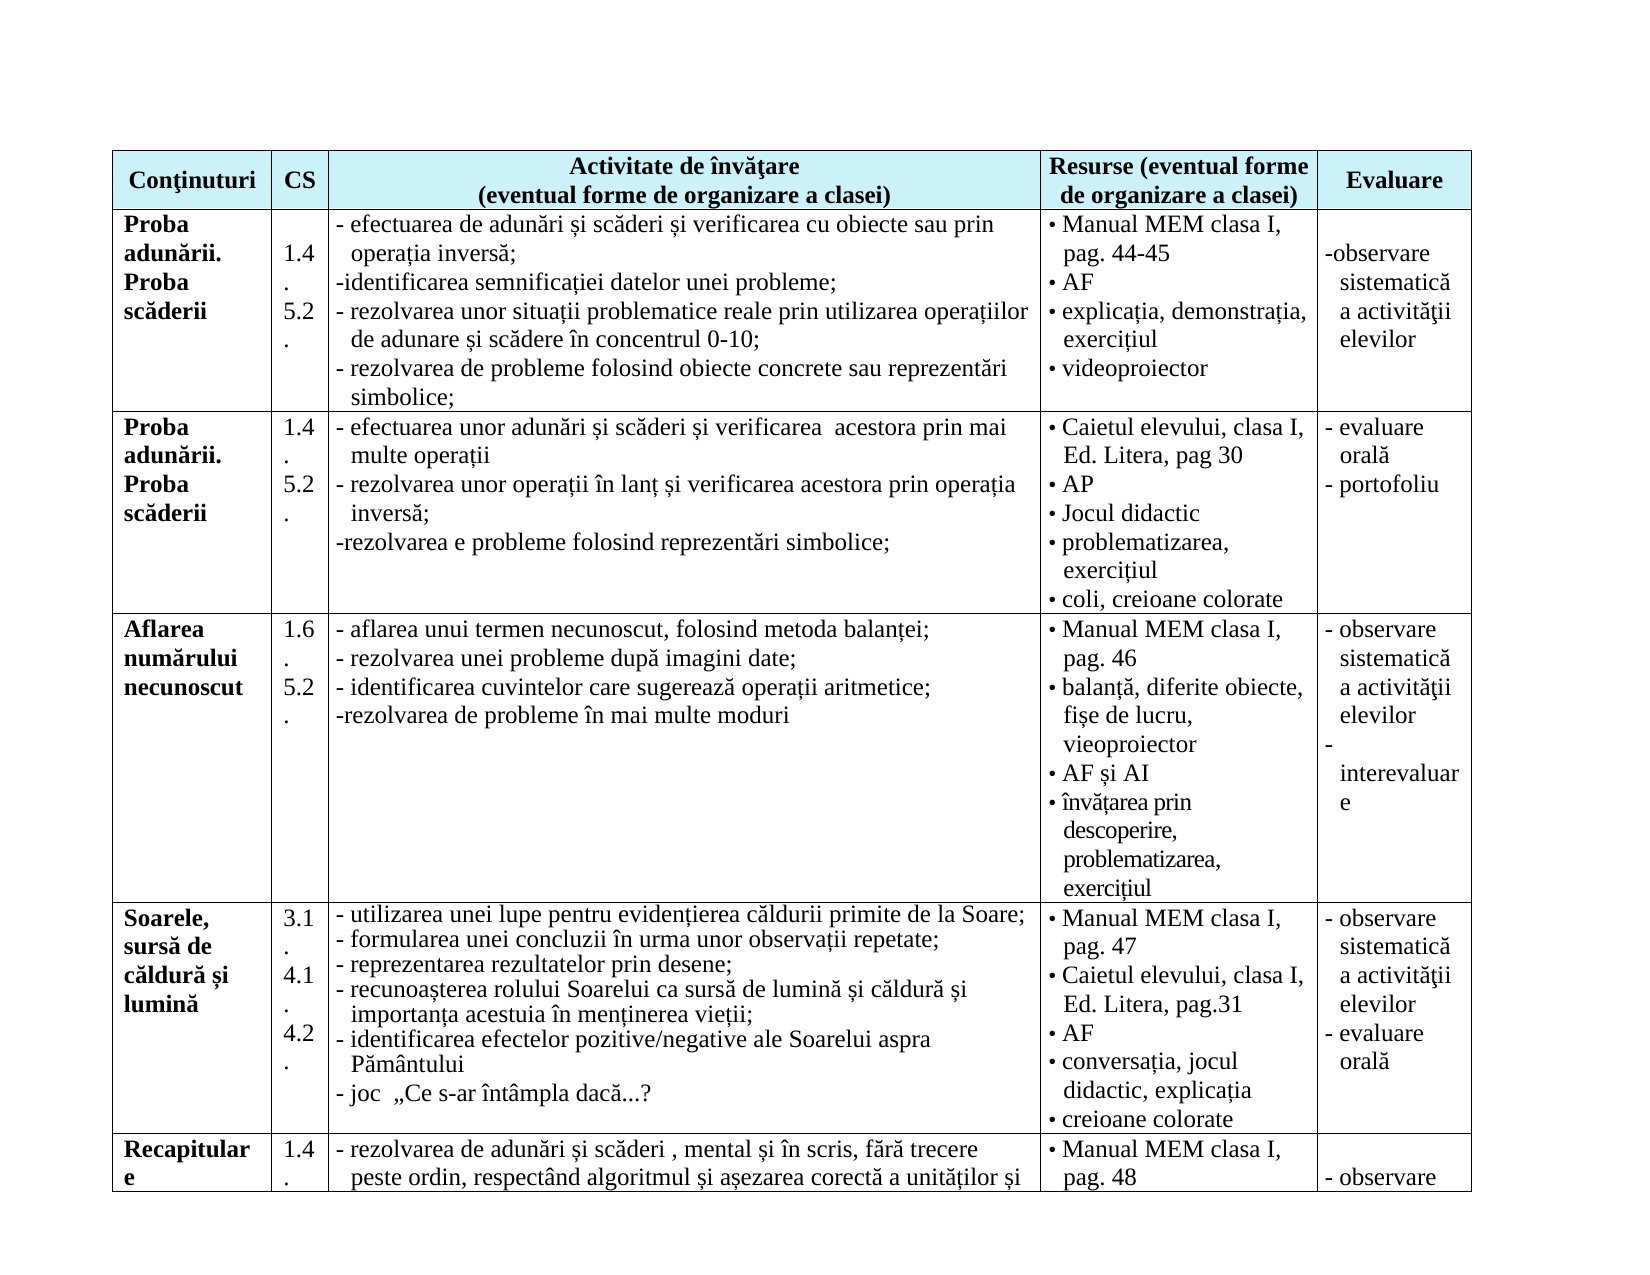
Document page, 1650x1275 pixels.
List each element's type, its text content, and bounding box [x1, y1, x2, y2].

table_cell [329, 1134, 1040, 1191]
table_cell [1041, 1134, 1317, 1191]
table_cell 1.4. 5.2. [272, 210, 328, 411]
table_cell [1318, 210, 1471, 411]
table_cell - observare sistematică a activităţii elevilor - interevaluare [1318, 614, 1471, 902]
table_cell Proba adunării. Proba scăderii [113, 412, 271, 613]
table_cell Soarele, sursă de căldură și lumină [113, 903, 271, 1133]
table_cell Recapitulare [113, 1134, 271, 1191]
table_cell 1.4. 5.2. [272, 412, 328, 613]
table_cell • Caietul elevului, clasa I, Ed. Litera, pag 30 • AP • Jocul didactic • problematizarea, exercițiul • coli, creioane colorate [1041, 412, 1317, 613]
table_header Activitate de învăţare (eventual forme de organizare a clasei) [329, 151, 1040, 208]
table_cell - efectuarea unor adunări și scăderi și verificarea acestora prin mai multe operații - rezolvarea unor operații în lanț și verificarea acestora prin operația inversă; -rezolvarea e probleme folosind reprezentări simbolice; [329, 412, 1040, 613]
table_cell - observare sistematică a activităţii elevilor - evaluare orală [1318, 903, 1471, 1133]
table_header CS [272, 151, 328, 208]
table_cell 1.4. 1.5. [272, 1134, 328, 1191]
table_cell • Manual MEM clasa I, pag. 46 • balanță, diferite obiecte, fișe de lucru, vieoproiector • AF și AI • învățarea prin descoperire, problematizarea, exercițiul [1041, 614, 1317, 902]
table_header Evaluare [1318, 151, 1471, 208]
table_cell • Manual MEM clasa I, pag. 44-45 • AF • explicația, demonstrația, exercițiul • videoproiector [1041, 210, 1317, 411]
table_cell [1318, 1134, 1471, 1191]
table_header Resurse (eventual forme de organizare a clasei) [1041, 151, 1317, 208]
table_cell Proba adunării. Proba scăderii [113, 210, 271, 411]
table_header Conţinuturi [113, 151, 271, 208]
table_cell - efectuarea de adunări și scăderi și verificarea cu obiecte sau prin operația inversă; -identificarea semnificației datelor unei probleme; - rezolvarea unor situații problematice reale prin utilizarea operațiilor de adunare și scădere în concentrul 0-10; - rezolvarea de probleme folosind obiecte concrete sau reprezentări simbolice; [329, 210, 1040, 411]
table_cell - aflarea unui termen necunoscut, folosind metoda balanței; - rezolvarea unei probleme după imagini date; - identificarea cuvintelor care sugerează operații aritmetice; -rezolvarea de probleme în mai multe moduri [329, 614, 1040, 902]
table_cell Aflarea numărului necunoscut [113, 614, 271, 902]
table_cell • Manual MEM clasa I, pag. 47 • Caietul elevului, clasa I, Ed. Litera, pag.31 • AF • conversația, jocul didactic, explicația • creioane colorate [1041, 903, 1317, 1133]
table_cell - utilizarea unei lupe pentru evidențierea căldurii primite de la Soare; - formularea unei concluzii în urma unor observații repetate; - reprezentarea rezultatelor prin desene; - recunoașterea rolului Soarelui ca sursă de lumină și căldură și importanța acestuia în menținerea vieții; - identificarea efectelor pozitive/negative ale Soarelui aspra Pământului - joc „Ce s-ar întâmpla dacă...? [329, 903, 1040, 1133]
table_cell 3.1. 4.1. 4.2. [272, 903, 328, 1133]
table_cell - evaluare orală - portofoliu [1318, 412, 1471, 613]
table_cell 1.6. 5.2. [272, 614, 328, 902]
